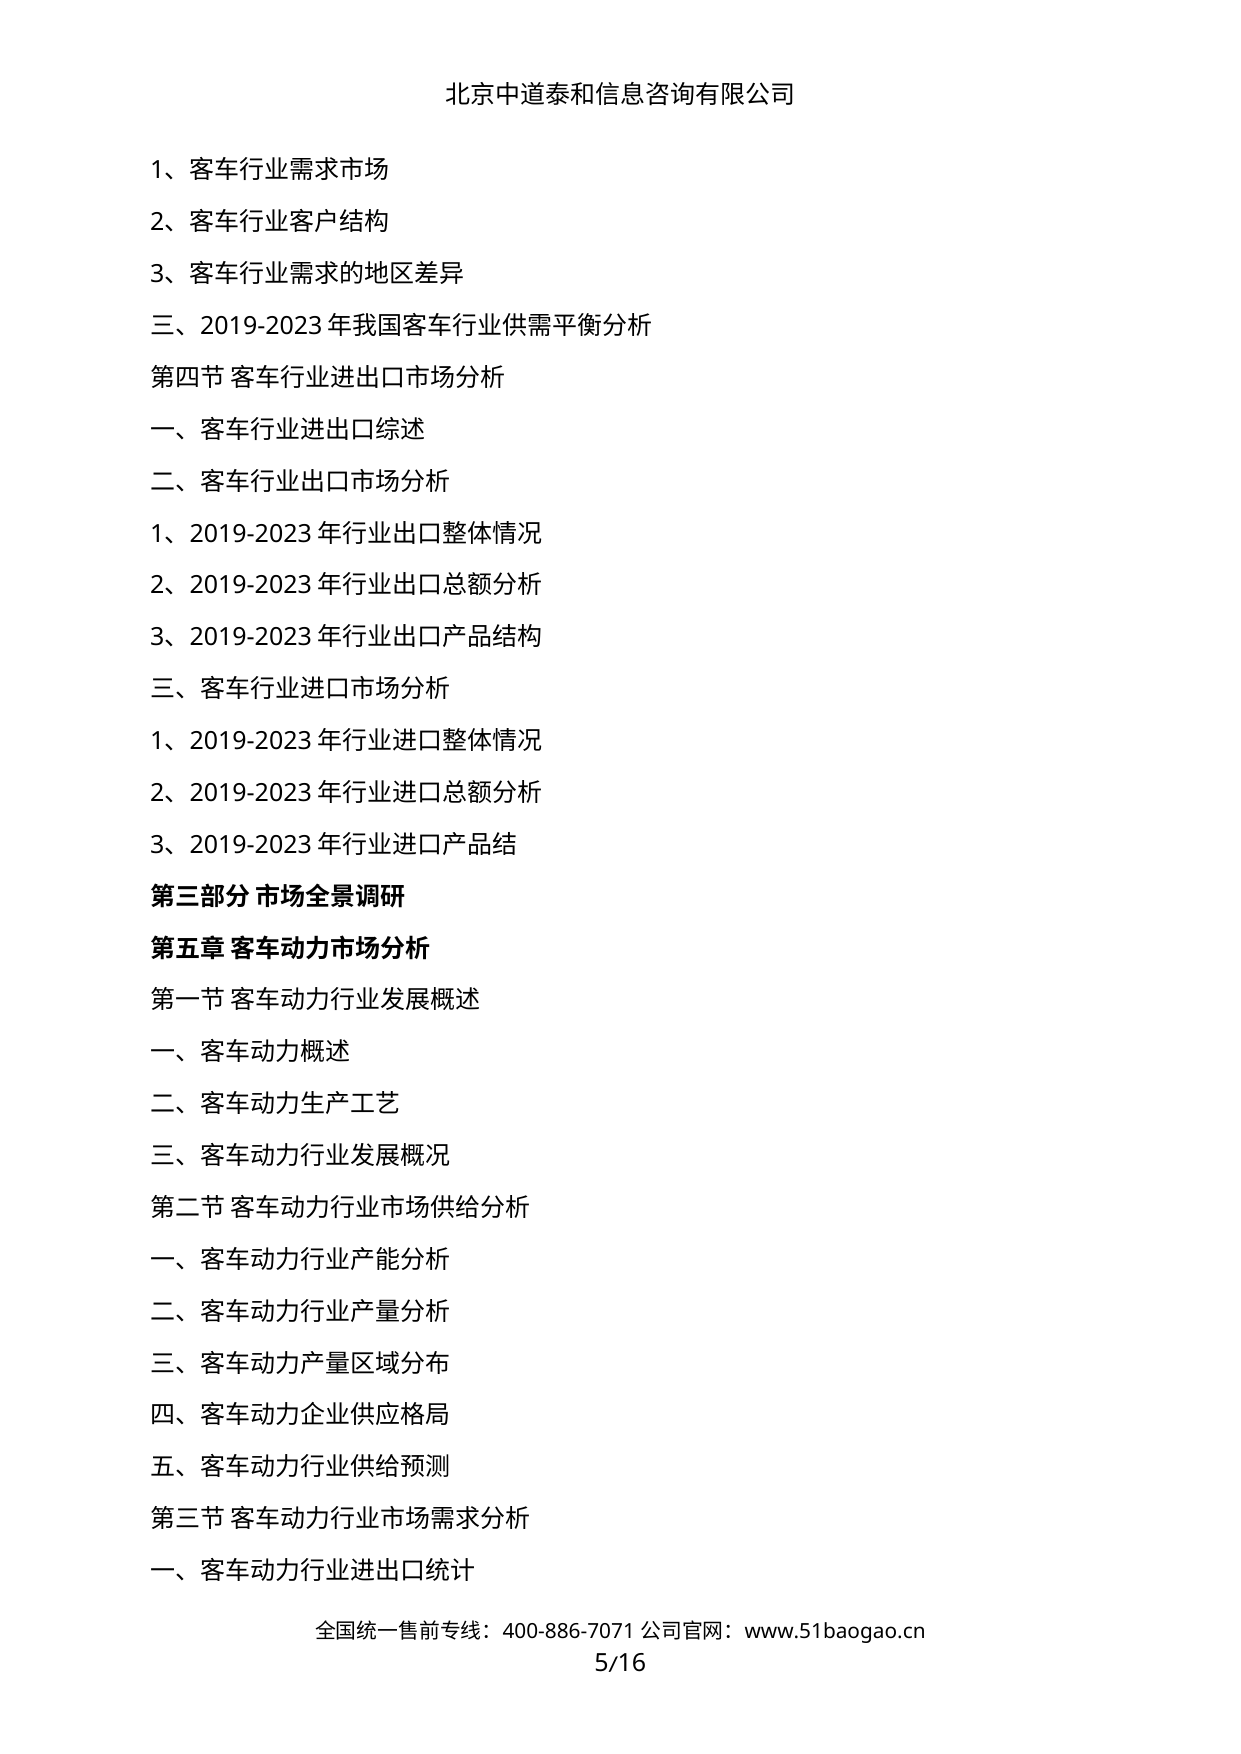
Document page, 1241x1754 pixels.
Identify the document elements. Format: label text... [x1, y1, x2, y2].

text 第一节 客车动力行业发展概述 [150, 980, 1090, 1016]
text 第三部分 市场全景调研 [150, 876, 1090, 912]
text 1、客车行业需求市场 [150, 150, 1090, 186]
text 五、客车动力行业供给预测 [150, 1447, 1090, 1483]
text 3、客车行业需求的地区差异 [150, 254, 1090, 290]
text 1、2019-2023年行业出口整体情况 [150, 513, 1090, 549]
text 一、客车动力行业进出口统计 [150, 1551, 1090, 1587]
text 一、客车动力概述 [150, 1032, 1090, 1068]
text 三、客车行业进口市场分析 [150, 669, 1090, 705]
text 3、2019-2023年行业进口产品结 [150, 824, 1090, 861]
text 第四节 客车行业进出口市场分析 [150, 357, 1090, 394]
text 一、客车行业进出口综述 [150, 409, 1090, 446]
text 二、客车动力行业产量分析 [150, 1291, 1090, 1327]
text 第三节 客车动力行业市场需求分析 [150, 1499, 1090, 1535]
text 2、客车行业客户结构 [150, 202, 1090, 238]
text 3、2019-2023年行业出口产品结构 [150, 617, 1090, 653]
text 四、客车动力企业供应格局 [150, 1395, 1090, 1431]
text 2、2019-2023年行业进口总额分析 [150, 772, 1090, 809]
text 三、客车动力行业发展概况 [150, 1136, 1090, 1172]
text 二、客车行业出口市场分析 [150, 461, 1090, 497]
text 第二节 客车动力行业市场供给分析 [150, 1187, 1090, 1224]
text 2、2019-2023年行业出口总额分析 [150, 565, 1090, 601]
text 1、2019-2023年行业进口整体情况 [150, 721, 1090, 757]
text 第五章 客车动力市场分析 [150, 928, 1090, 964]
text 三、客车动力产量区域分布 [150, 1343, 1090, 1379]
text 二、客车动力生产工艺 [150, 1084, 1090, 1120]
text 一、客车动力行业产能分析 [150, 1239, 1090, 1276]
text 三、2019-2023年我国客车行业供需平衡分析 [150, 306, 1090, 342]
